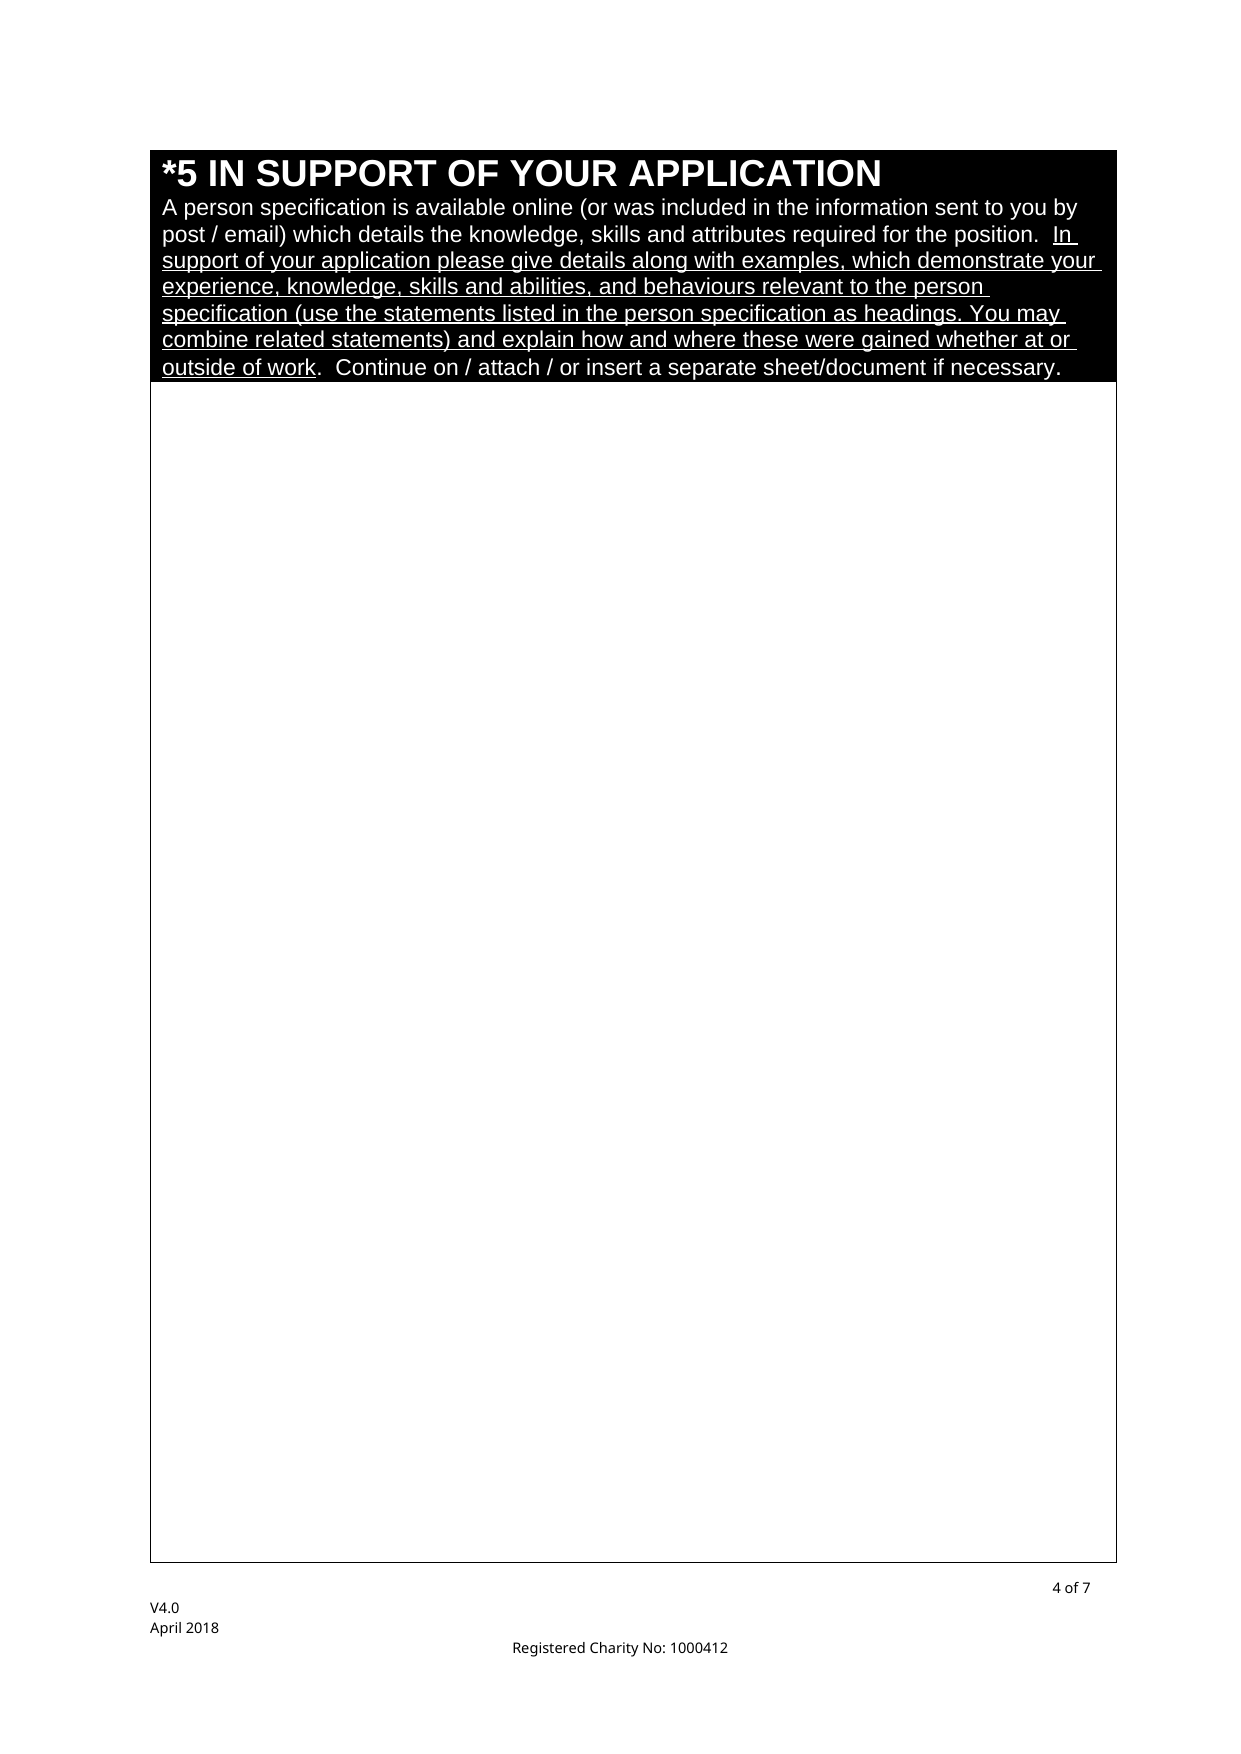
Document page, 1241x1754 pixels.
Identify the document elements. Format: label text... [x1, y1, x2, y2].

table_cell *5 IN SUPPORT OF YOUR APPLICATION A person specification is available online (or was included in the information sent to you by post / email) which details the knowledge, skills and attributes required for the position. In support of your application please give details along with examples, which demonstrate your experience, knowledge, skills and abilities, and behaviours relevant to the person specification (use the statements listed in the person specification as headings. You may combine related statements) and explain how and where these were gained whether at or outside of work. Continue on / attach / or insert a separate sheet/document if necessary. [151, 151, 1116, 381]
table_cell [151, 382, 1116, 1562]
